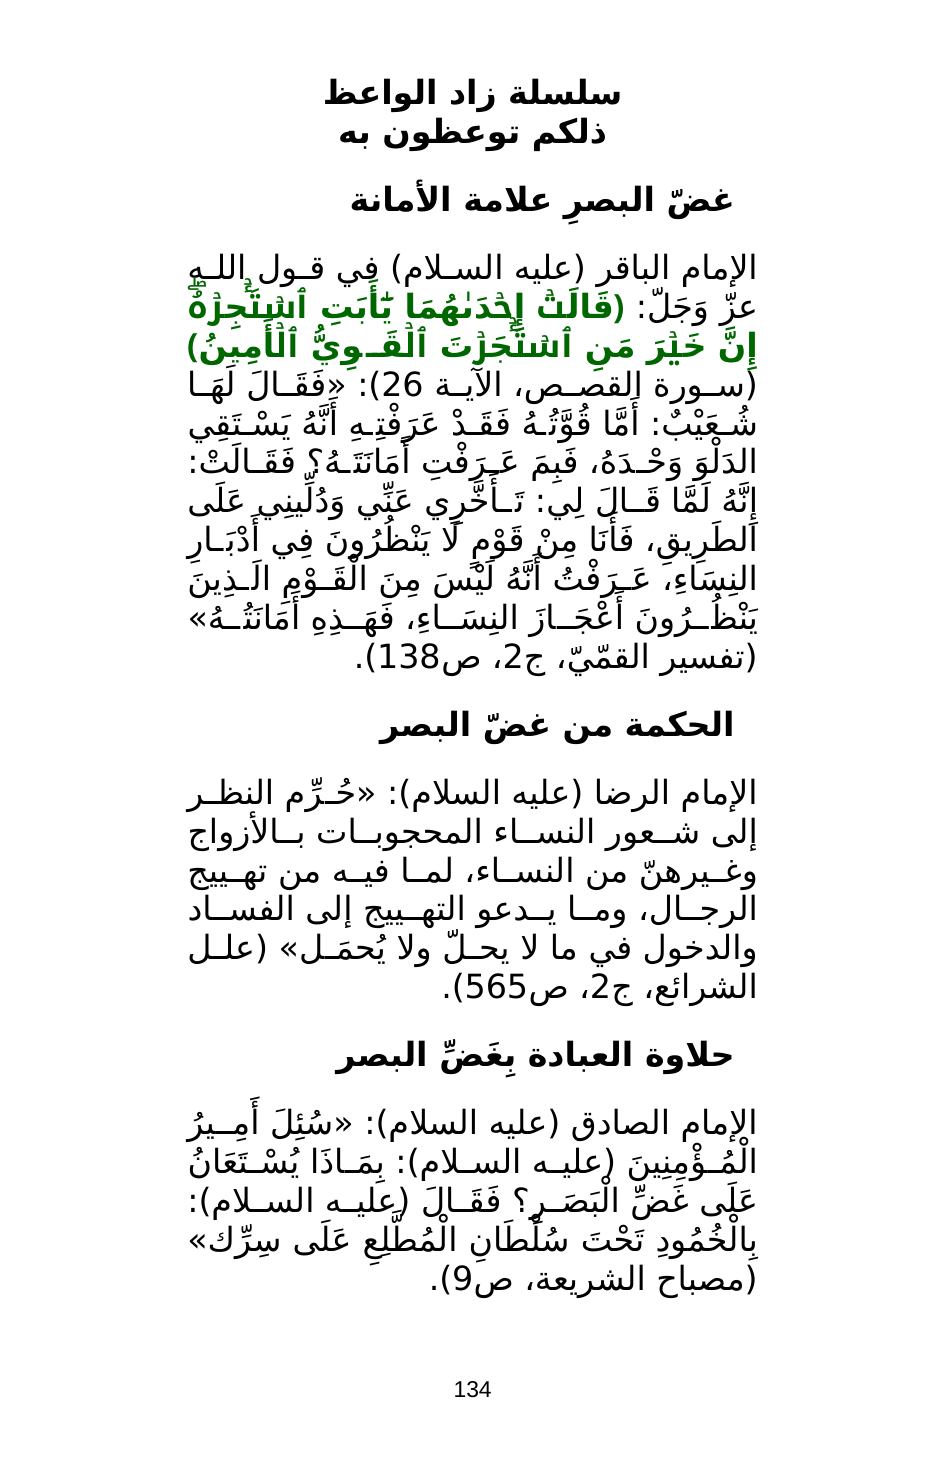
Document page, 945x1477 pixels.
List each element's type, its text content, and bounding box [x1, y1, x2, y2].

text الإمام الباقر (عليه السلام) في قول الله عزّ وَجَلّ: ﴿قَالَتۡ إِحۡدَىٰهُمَا يَٰٓأَبَتِ ٱسۡتَ‍ٔۡجِرۡهُۖ إِنَّ خَيۡرَ مَنِ ٱسۡتَ‍ٔۡجَرۡتَ ٱلۡقَوِيُّ ٱلۡأَمِينُ﴾ (سورة القصص، الآية 26): «فَقَالَ لَهَا شُعَيْبٌ: أَمَّا قُوَّتُهُ فَقَدْ عَرَفْتِهِ أَنَّهُ يَسْتَقِي الدَلْوَ وَحْدَهُ، فَبِمَ عَرَفْتِ أَمَانَتَهُ؟ فَقَالَتْ: إِنَّهُ لَمَّا قَالَ لِي: تَأَخَّرِي عَنِّي وَدُلِّينِي عَلَى الطَرِيقِ، فَأَنَا مِنْ قَوْمٍ لَا يَنْظُرُونَ فِي أَدْبَارِ النِسَاءِ، عَرَفْتُ أَنَّهُ لَيْسَ مِنَ الْقَوْمِ الَذِينَ يَنْظُرُونَ أَعْجَازَ النِسَاءِ، فَهَذِهِ أَمَانَتُهُ» (تفسير القمّيّ، ج‏2، ص138). [187, 249, 758, 676]
text الإمام الصادق (عليه السلام): «سُئِلَ أَمِيرُ الْمُؤْمِنِينَ (عليه السلام): بِمَاذَا يُسْتَعَانُ عَلَى غَضِّ الْبَصَرِ؟ فَقَالَ (عليه السلام): بِالْخُمُودِ تَحْتَ سُلْطَانِ الْمُطَّلِعِ عَلَى سِرِّك‏» (مصباح الشريعة، ص9). [187, 1104, 758, 1298]
text غضّ البصرِ علامة الأمانة [187, 181, 758, 219]
text الإمام الرضا (عليه السلام): «حُرِّم النظر إلى شعور النساء المحجوبات بالأزواج وغيرهنّ من النساء، لما فيه من تهييج الرجال، وما يدعو التهييج إلى الفساد والدخول في ما لا يحلّ ولا يُحمَل» (علل الشرائع، ج2، ص565). [187, 773, 758, 1006]
text الحكمة من غضّ البصر [187, 705, 758, 744]
text حلاوة العبادة بِغَضِّ البصر [187, 1036, 758, 1074]
